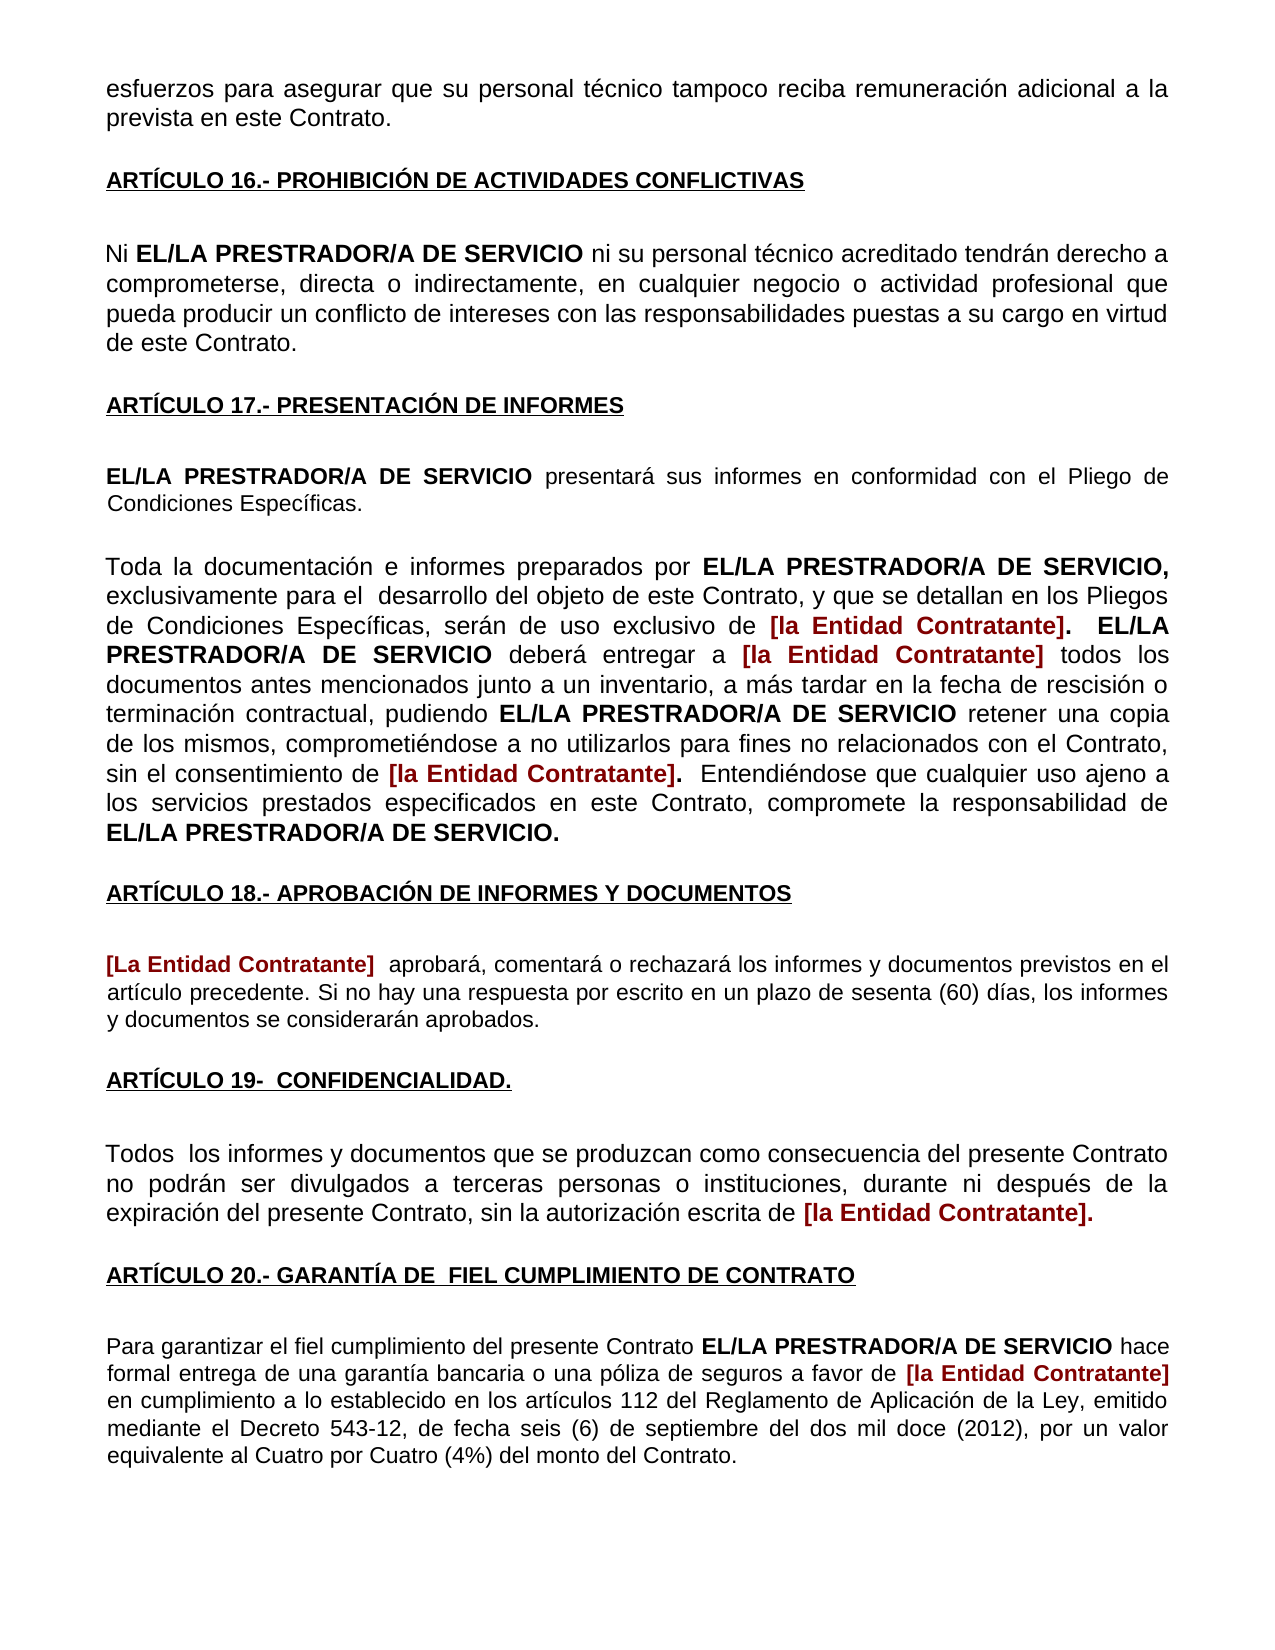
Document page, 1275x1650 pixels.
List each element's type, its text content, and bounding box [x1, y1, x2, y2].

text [105, 74, 1169, 132]
subtitle ARTÍCULO 18.- APROBACIÓN DE INFORMES Y DOCUMENTOS [106, 880, 1186, 906]
text ARTÍCULO 19- CONFIDENCIALIDAD. [106, 1067, 1186, 1093]
text Todos los informes y documentos que se produzcan como consecuencia del presente Contrato no podrán ser divulgados a terceras personas o instituciones, durante ni después de la expiración del presente Contrato, sin la autorización escrita de [la Entidad Contratante]. [105, 1139, 1169, 1227]
text [La Entidad Contratante] aprobará, comentará o rechazará los informes y documentos previstos en el artículo precedente. Si no hay una respuesta por escrito en un plazo de sesenta (60) días, los informes y documentos se considerarán aprobados. [106, 951, 1170, 1032]
text Ni EL/LA PRESTRADOR/A DE SERVICIO ni su personal técnico acreditado tendrán derecho a comprometerse, directa o indirectamente, en cualquier negocio o actividad profesional que pueda producir un conflicto de intereses con las responsabilidades puestas a su cargo en virtud de este Contrato. [105, 239, 1169, 357]
subtitle ARTÍCULO 17.- PRESENTACIÓN DE INFORMES [106, 392, 1186, 418]
text Toda la documentación e informes preparados por EL/LA PRESTRADOR/A DE SERVICIO, exclusivamente para el desarrollo del objeto de este Contrato, y que se detallan en los Pliegos de Condiciones Específicas, serán de uso exclusivo de [la Entidad Contratante]. EL/LA PRESTRADOR/A DE SERVICIO deberá entregar a [la Entidad Contratante] todos los documentos antes mencionados junto a un inventario, a más tardar en la fecha de rescisión o terminación contractual, pudiendo EL/LA PRESTRADOR/A DE SERVICIO retener una copia de los mismos, comprometiéndose a no utilizarlos para fines no relacionados con el Contrato, sin el consentimiento de [la Entidad Contratante]. Entendiéndose que cualquier uso ajeno a los servicios prestados especificados en este Contrato, compromete la responsabilidad de EL/LA PRESTRADOR/A DE SERVICIO. [105, 551, 1169, 846]
subtitle ARTÍCULO 20.- GARANTÍA DE FIEL CUMPLIMIENTO DE CONTRATO [106, 1262, 1186, 1288]
subtitle ARTÍCULO 16.- PROHIBICIÓN DE ACTIVIDADES CONFLICTIVAS [106, 167, 1186, 193]
text Para garantizar el fiel cumplimiento del presente Contrato EL/LA PRESTRADOR/A DE SERVICIO hace formal entrega de una garantía bancaria o una póliza de seguros a favor de [la Entidad Contratante] en cumplimiento a lo establecido en los artículos 112 del Reglamento de Aplicación de la Ley, emitido mediante el Decreto 543-12, de fecha seis (6) de septiembre del dos mil doce (2012), por un valor equivalente al Cuatro por Cuatro (4%) del monto del Contrato. [106, 1333, 1170, 1468]
text EL/LA PRESTRADOR/A DE SERVICIO presentará sus informes en conformidad con el Pliego de Condiciones Específicas. [106, 463, 1170, 516]
